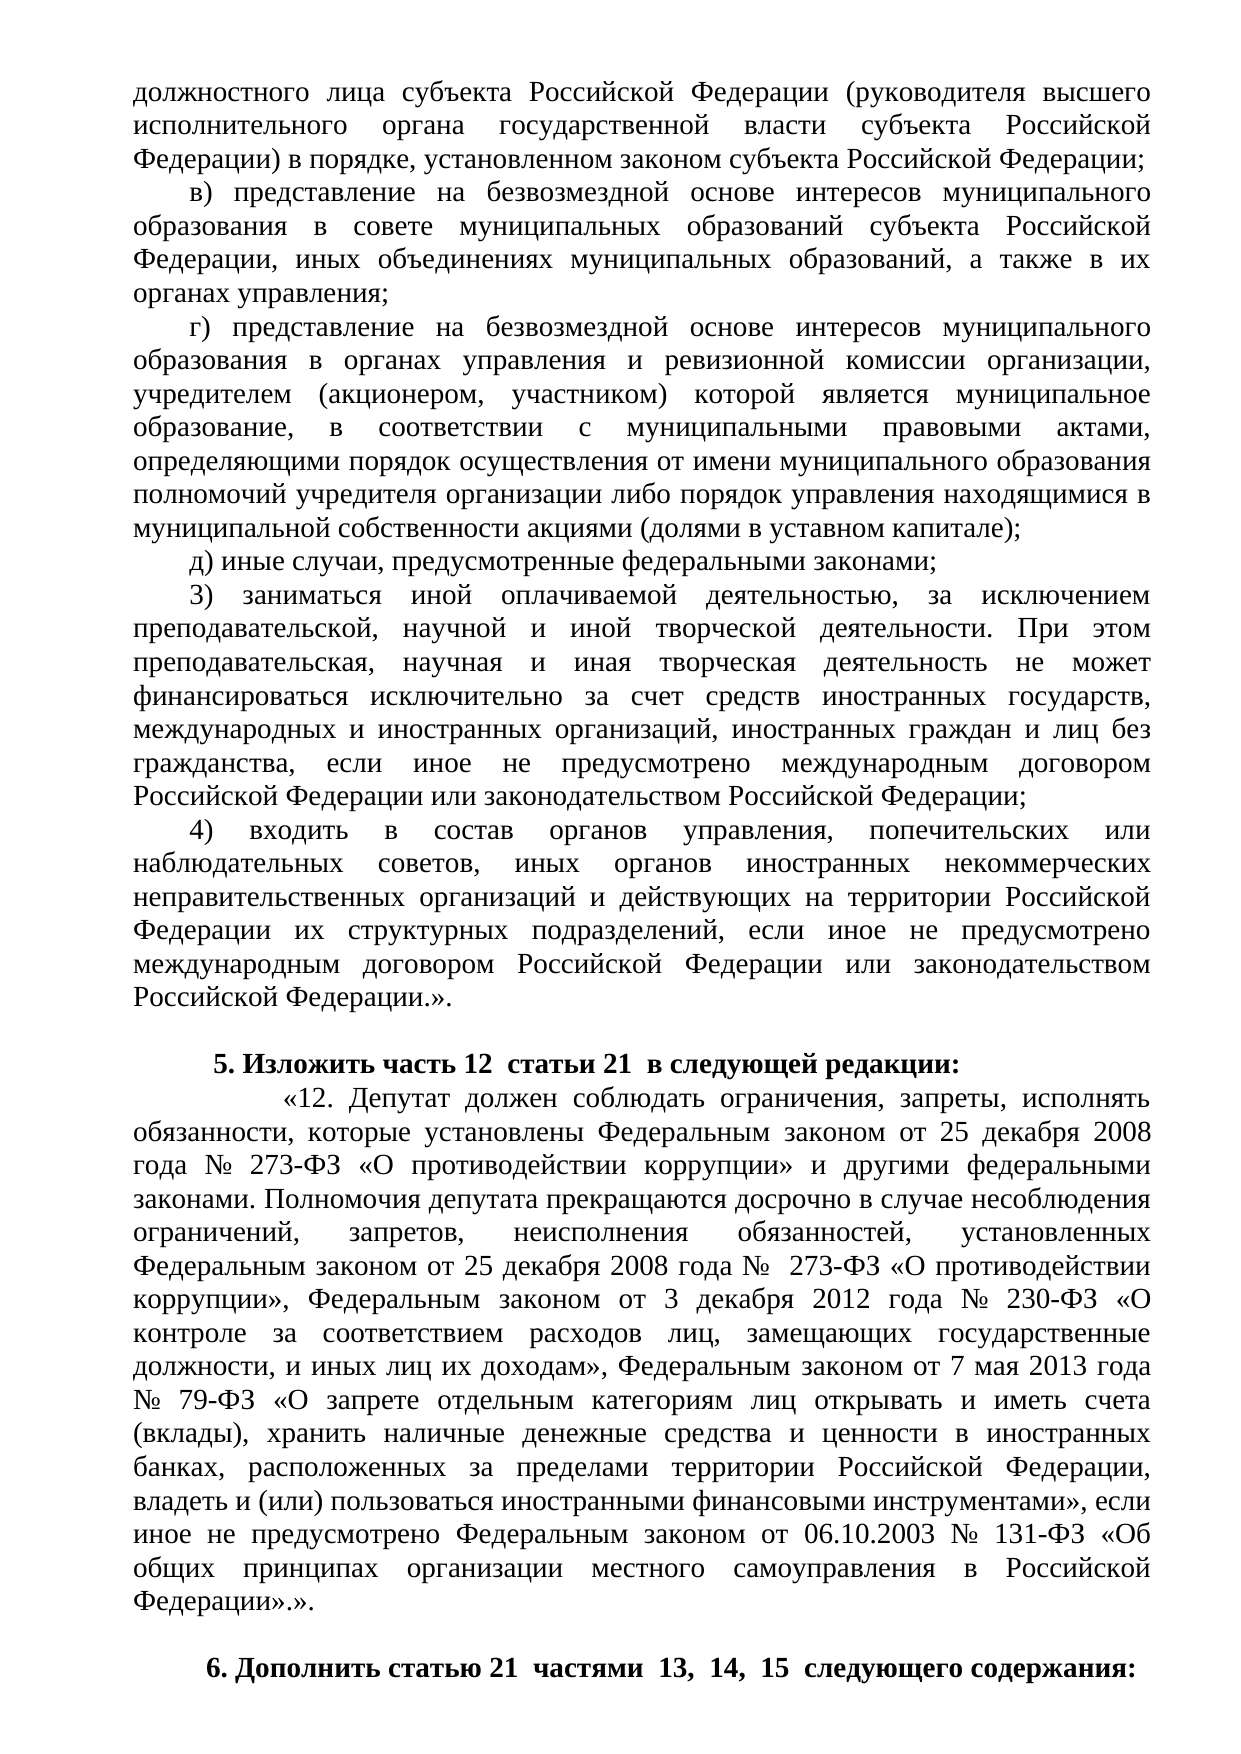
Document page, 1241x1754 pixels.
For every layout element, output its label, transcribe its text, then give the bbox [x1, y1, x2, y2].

text г) представление на безвозмездной основе интересов муниципального образования в органах управления и ревизионной комиссии организации, учредителем (акционером, участником) которой является муниципальное образование, в соответствии с муниципальными правовыми актами, определяющими порядок осуществления от имени муниципального образования полномочий учредителя организации либо порядок управления находящимися в муниципальной собственности акциями (долями в уставном капитале); [133, 309, 1152, 543]
text 6. Дополнить статью 21 частями 13, 14, 15 следующего содержания: [133, 1650, 1152, 1684]
text в) представление на безвозмездной основе интересов муниципального образования в совете муниципальных образований субъекта Российской Федерации, иных объединениях муниципальных образований, а также в их органах управления; [133, 174, 1152, 309]
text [133, 74, 1152, 174]
text 5. Изложить часть 12 статьи 21 в следующей редакции: [133, 1047, 1152, 1080]
text д) иные случаи, предусмотренные федеральными законами; [133, 543, 1152, 577]
text 3) заниматься иной оплачиваемой деятельностью, за исключением преподавательской, научной и иной творческой деятельности. При этом преподавательская, научная и иная творческая деятельность не может финансироваться исключительно за счет средств иностранных государств, международных и иностранных организаций, иностранных граждан и лиц без гражданства, если иное не предусмотрено международным договором Российской Федерации или законодательством Российской Федерации; [133, 577, 1152, 812]
text «12. Депутат должен соблюдать ограничения, запреты, исполнять обязанности, которые установлены Федеральным законом от 25 декабря 2008 года № 273-ФЗ «О противодействии коррупции» и другими федеральными законами. Полномочия депутата прекращаются досрочно в случае несоблюдения ограничений, запретов, неисполнения обязанностей, установленных Федеральным законом от 25 декабря 2008 года № 273-ФЗ «О противодействии коррупции», Федеральным законом от 3 декабря 2012 года № 230-ФЗ «О контроле за соответствием расходов лиц, замещающих государственные должности, и иных лиц их доходам», Федеральным законом от 7 мая 2013 года № 79-ФЗ «О запрете отдельным категориям лиц открывать и иметь счета (вклады), хранить наличные денежные средства и ценности в иностранных банках, расположенных за пределами территории Российской Федерации, владеть и (или) пользоваться иностранными финансовыми инструментами», если иное не предусмотрено Федеральным законом от 06.10.2003 № 131-ФЗ «Об общих принципах организации местного самоуправления в Российской Федерации».». [133, 1080, 1152, 1617]
text 4) входить в состав органов управления, попечительских или наблюдательных советов, иных органов иностранных некоммерческих неправительственных организаций и действующих на территории Российской Федерации их структурных подразделений, если иное не предусмотрено международным договором Российской Федерации или законодательством Российской Федерации.». [133, 812, 1152, 1013]
